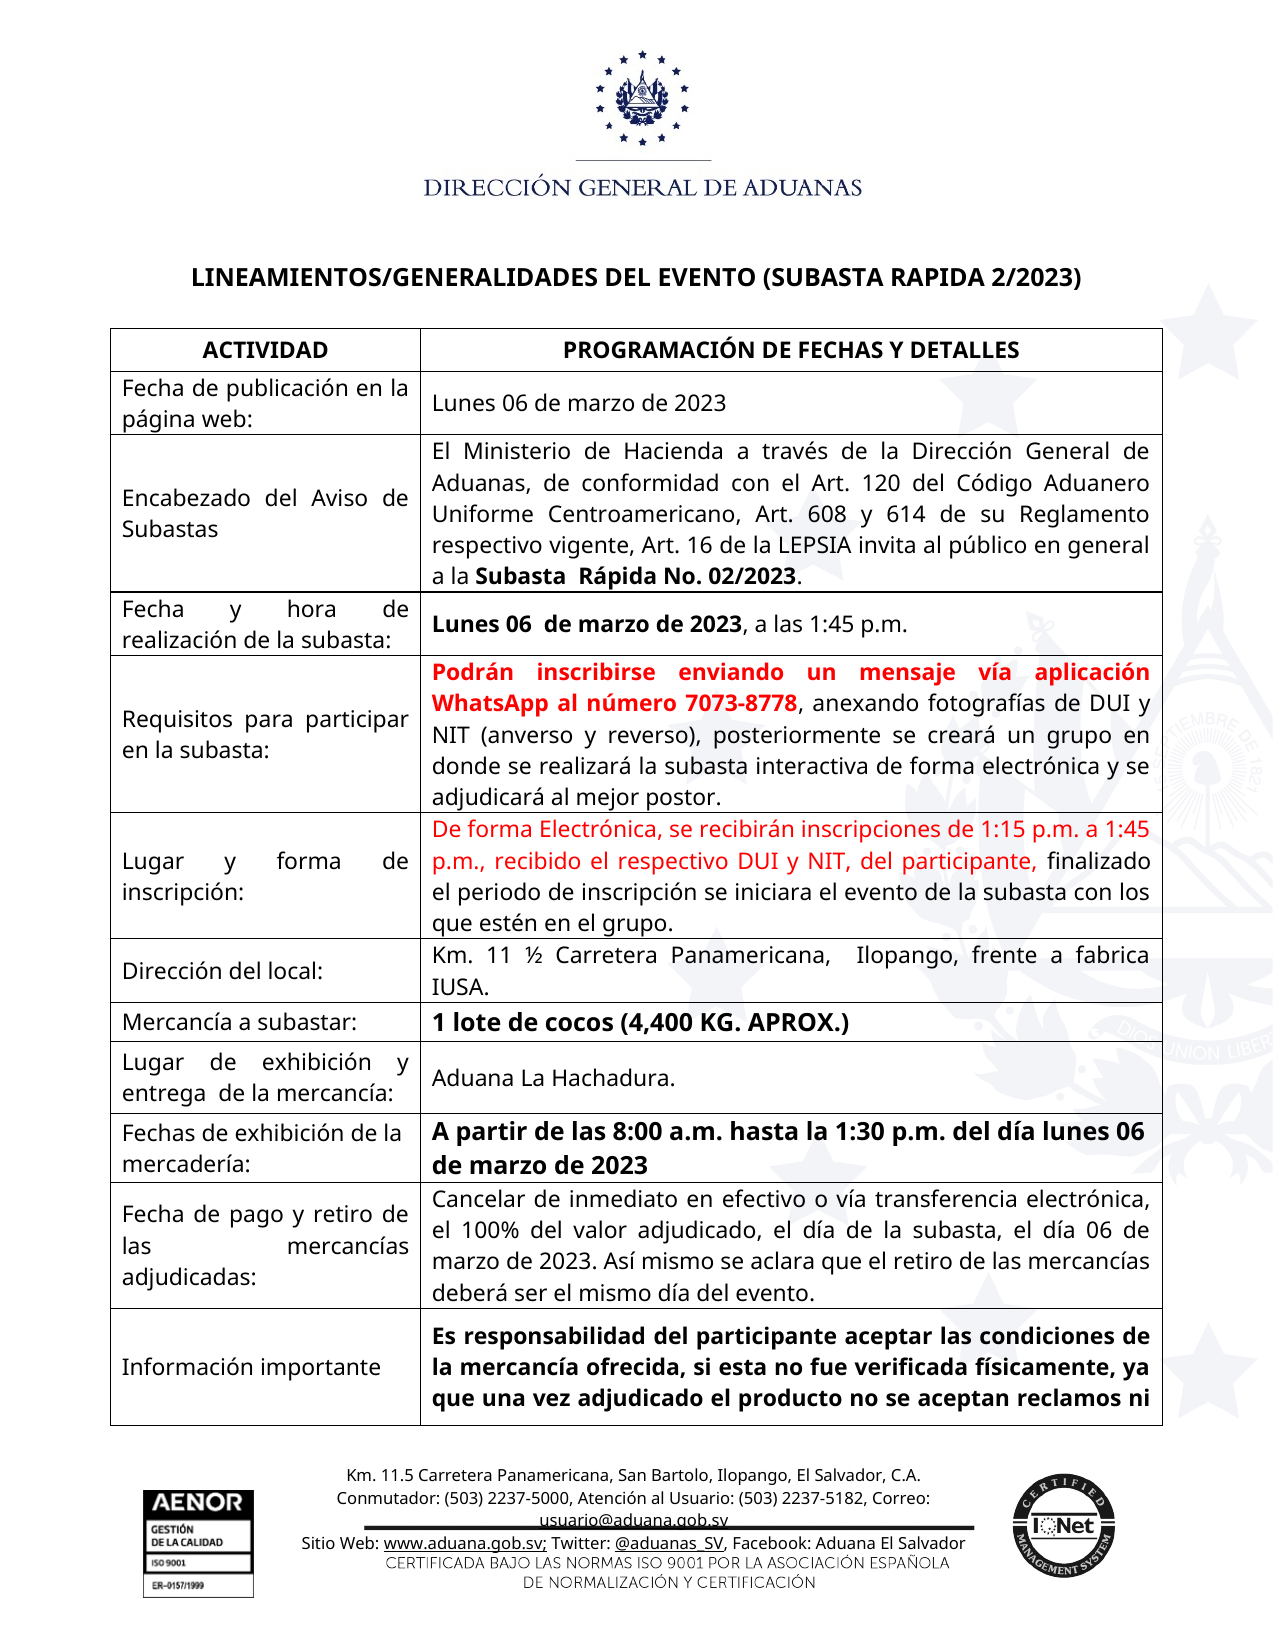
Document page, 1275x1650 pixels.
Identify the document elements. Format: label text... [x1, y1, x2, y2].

table_cell Lunes 06 de marzo de 2023, a las 1:45 p.m. [421, 593, 1162, 655]
table_cell Dirección del local: [111, 939, 420, 1002]
table_cell Aduana La Hachadura. [421, 1042, 1162, 1113]
table_cell Lunes 06 de marzo de 2023 [421, 372, 1162, 434]
table_cell Lugar y forma de inscripción: [111, 813, 420, 938]
table_cell 1 lote de cocos (4,400 KG. APROX.) [421, 1003, 1162, 1041]
table_cell Información importante [111, 1309, 420, 1424]
table_cell Fechas de exhibición de la mercadería: [111, 1114, 420, 1182]
table_cell De forma Electrónica, se recibirán inscripciones de 1:15 p.m. a 1:45 p.m., recibido el respectivo DUI y NIT, del participante, finalizado el periodo de inscripción se iniciara el evento de la subasta con los que estén en el grupo. [421, 813, 1162, 938]
table_cell Requisitos para participar en la subasta: [111, 656, 420, 812]
table_header PROGRAMACIÓN DE FECHAS Y DETALLES [421, 329, 1162, 371]
table_cell Fecha y hora de realización de la subasta: [111, 593, 420, 655]
table_cell Podrán inscribirse enviando un mensaje vía aplicación WhatsApp al número 7073-8778, anexando fotografías de DUI y NIT (anverso y reverso), posteriormente se creará un grupo en donde se realizará la subasta interactiva de forma electrónica y se adjudicará al mejor postor. [421, 656, 1162, 812]
table_cell Fecha de pago y retiro de las mercancías adjudicadas: [111, 1183, 420, 1308]
table_cell Km. 11 ½ Carretera Panamericana, Ilopango, frente a fabrica IUSA. [421, 939, 1162, 1002]
table_cell Encabezado del Aviso de Subastas [111, 435, 420, 591]
text LINEAMIENTOS/GENERALIDADES DEL EVENTO (SUBASTA RAPIDA 2/2023) [148, 260, 1125, 294]
table_cell A partir de las 8:00 a.m. hasta la 1:30 p.m. del día lunes 06 de marzo de 2023 [421, 1114, 1162, 1182]
table_cell Cancelar de inmediato en efectivo o vía transferencia electrónica, el 100% del valor adjudicado, el día de la subasta, el día 06 de marzo de 2023. Así mismo se aclara que el retiro de las mercancías deberá ser el mismo día del evento. [421, 1183, 1162, 1308]
picture [0, 279, 1273, 1650]
table_header ACTIVIDAD [111, 329, 420, 371]
table_cell Lugar de exhibición y entrega de la mercancía: [111, 1042, 420, 1113]
table_cell El Ministerio de Hacienda a través de la Dirección General de Aduanas, de conformidad con el Art. 120 del Código Aduanero Uniforme Centroamericano, Art. 608 y 614 de su Reglamento respectivo vigente, Art. 16 de la LEPSIA invita al público en general a la Subasta Rápida No. 02/2023. [421, 435, 1162, 591]
table_cell Fecha de publicación en la página web: [111, 372, 420, 434]
picture [1, 46, 1275, 205]
table_cell Mercancía a subastar: [111, 1003, 420, 1041]
